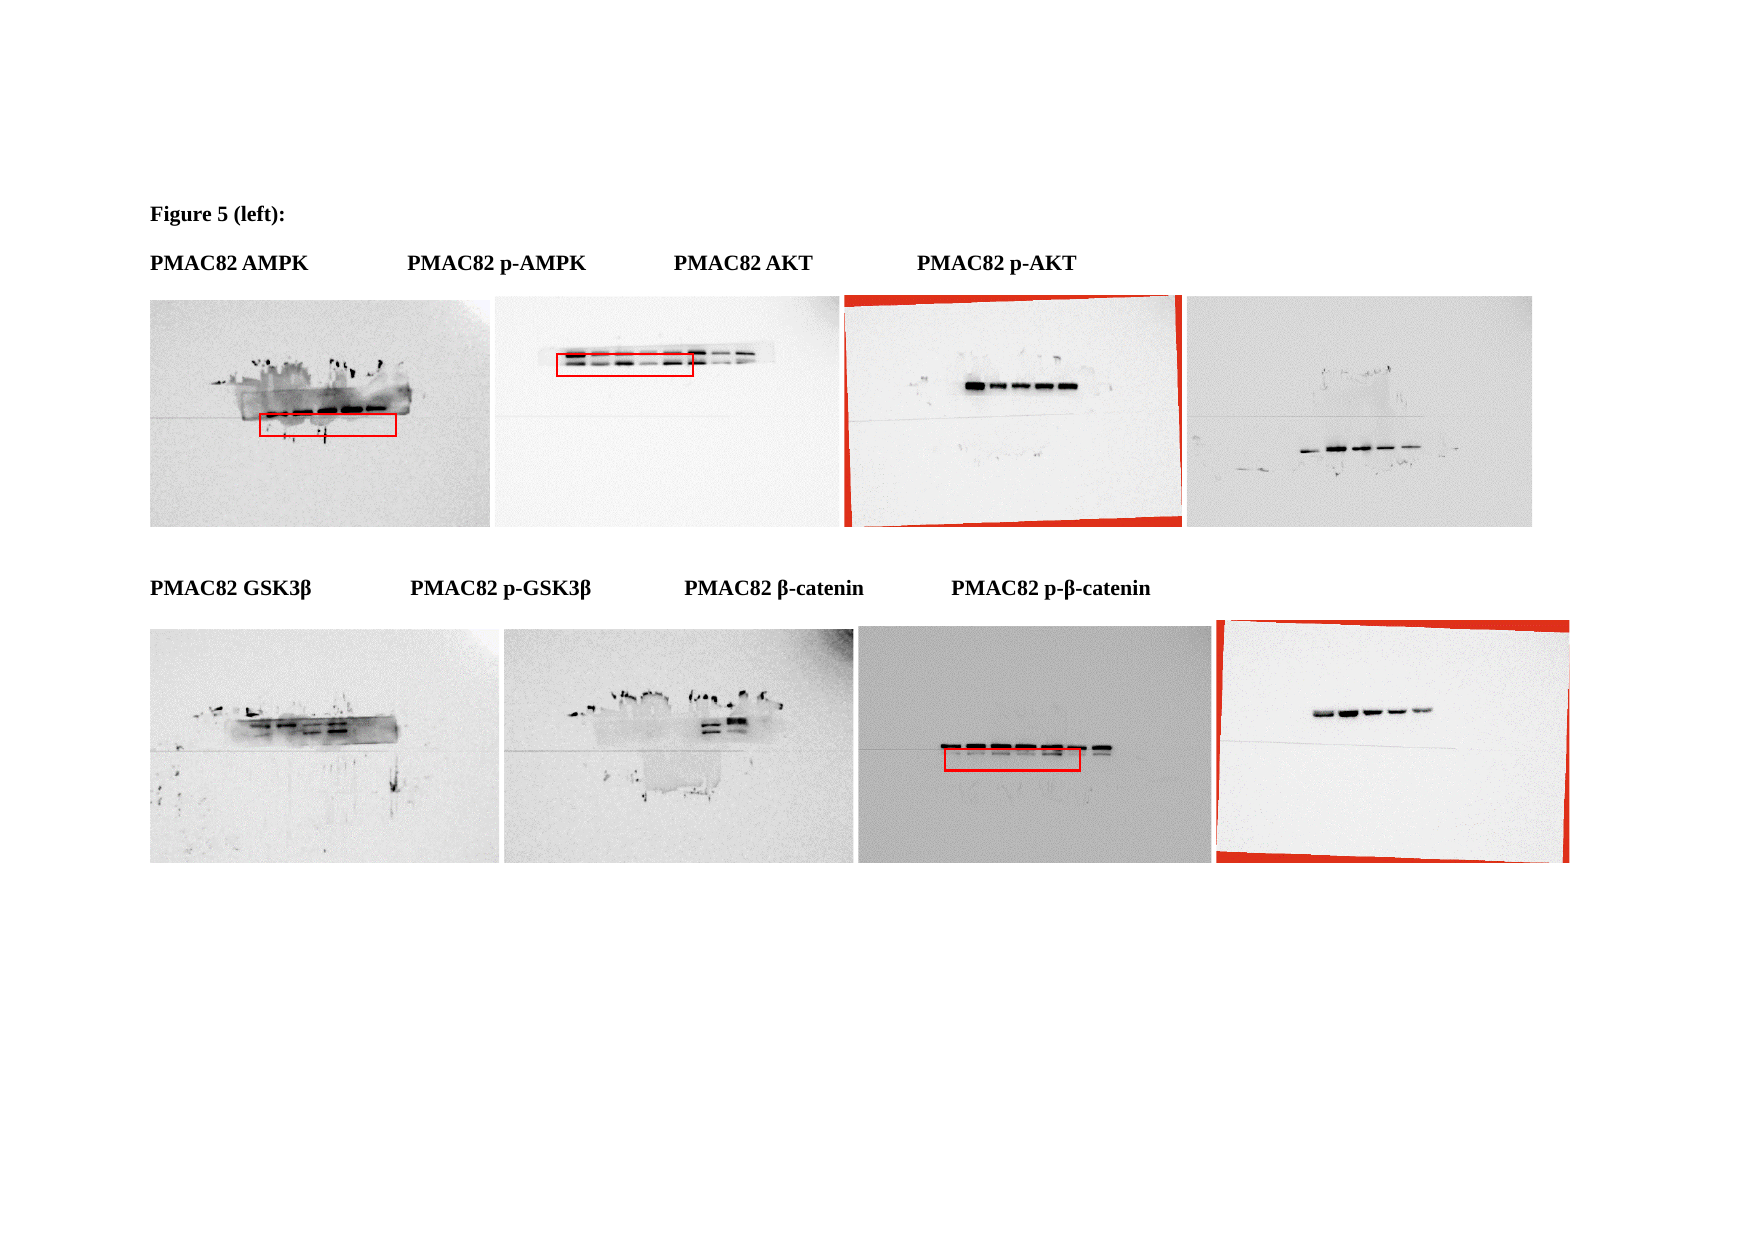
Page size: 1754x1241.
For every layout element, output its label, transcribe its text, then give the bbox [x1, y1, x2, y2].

picture [494, 296, 840, 527]
picture [844, 295, 1182, 527]
picture [504, 629, 854, 863]
picture [150, 300, 490, 527]
picture [1216, 620, 1570, 863]
picture [1186, 296, 1533, 527]
text PMAC82 GSK3β PMAC82 p-GSK3β PMAC82 β-catenin PMAC82 p-β-catenin [150, 571, 1604, 604]
picture [150, 629, 500, 863]
text PMAC82 AMPK PMAC82 p-AMPK PMAC82 AKT PMAC82 p-AKT [150, 246, 1604, 279]
text Figure 5 (left): [150, 198, 1604, 230]
picture [858, 626, 1212, 863]
